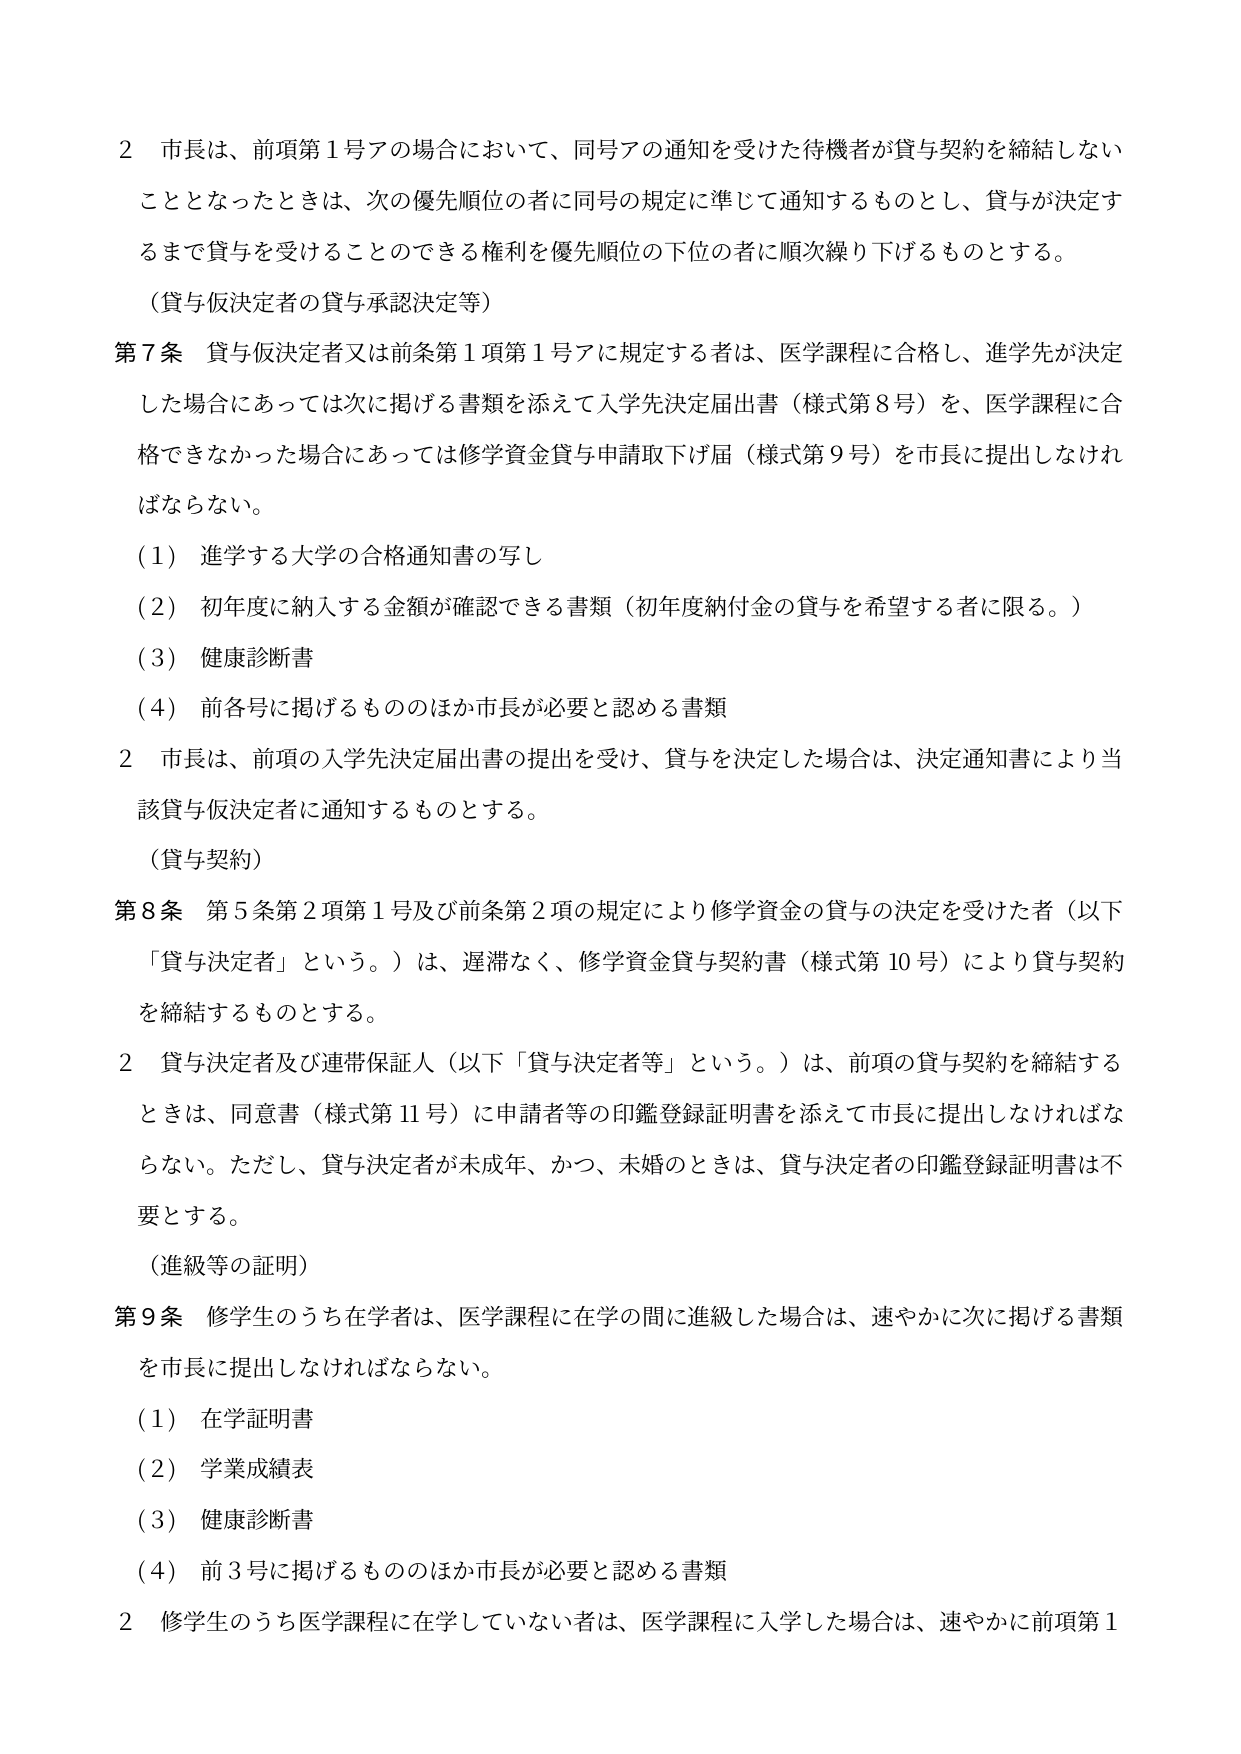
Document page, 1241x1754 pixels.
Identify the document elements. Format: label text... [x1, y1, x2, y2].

text ２ 市長は、前項の入学先決定届出書の提出を受け、貸与を決定した場合は、決定通知書により当該貸与仮決定者に通知するものとする。 [114, 723, 1126, 825]
text (１) 進学する大学の合格通知書の写し [137, 520, 1126, 571]
text 第８条 第５条第２項第１号及び前条第２項の規定により修学資金の貸与の決定を受けた者（以下「貸与決定者」という。）は、遅滞なく、修学資金貸与契約書（様式第10号）により貸与契約を締結するものとする。 [114, 876, 1126, 1028]
text （進級等の証明） [137, 1231, 1126, 1281]
text ２ 市長は、前項第１号アの場合において、同号アの通知を受けた待機者が貸与契約を締結しないこととなったときは、次の優先順位の者に同号の規定に準じて通知するものとし、貸与が決定するまで貸与を受けることのできる権利を優先順位の下位の者に順次繰り下げるものとする。 [114, 114, 1126, 267]
text ２ 貸与決定者及び連帯保証人（以下「貸与決定者等」という。）は、前項の貸与契約を締結するときは、同意書（様式第11号）に申請者等の印鑑登録証明書を添えて市長に提出しなければならない。ただし、貸与決定者が未成年、かつ、未婚のときは、貸与決定者の印鑑登録証明書は不要とする。 [114, 1028, 1126, 1231]
text (３) 健康診断書 [137, 1484, 1126, 1535]
text (３) 健康診断書 [137, 622, 1126, 673]
text 第９条 修学生のうち在学者は、医学課程に在学の間に進級した場合は、速やかに次に掲げる書類を市長に提出しなければならない。 [114, 1281, 1126, 1383]
text （貸与仮決定者の貸与承認決定等） [137, 267, 1126, 317]
text (２) 初年度に納入する金額が確認できる書類（初年度納付金の貸与を希望する者に限る。） [137, 571, 1126, 622]
text 第７条 貸与仮決定者又は前条第１項第１号アに規定する者は、医学課程に合格し、進学先が決定した場合にあっては次に掲げる書類を添えて入学先決定届出書（様式第８号）を、医学課程に合格できなかった場合にあっては修学資金貸与申請取下げ届（様式第９号）を市長に提出しなければならない。 [114, 317, 1126, 520]
text (２) 学業成績表 [137, 1433, 1126, 1484]
text (４) 前３号に掲げるもののほか市長が必要と認める書類 [137, 1535, 1126, 1586]
text （貸与契約） [137, 825, 1126, 876]
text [114, 1586, 1126, 1636]
text (１) 在学証明書 [137, 1383, 1126, 1433]
text (４) 前各号に掲げるもののほか市長が必要と認める書類 [137, 673, 1126, 723]
